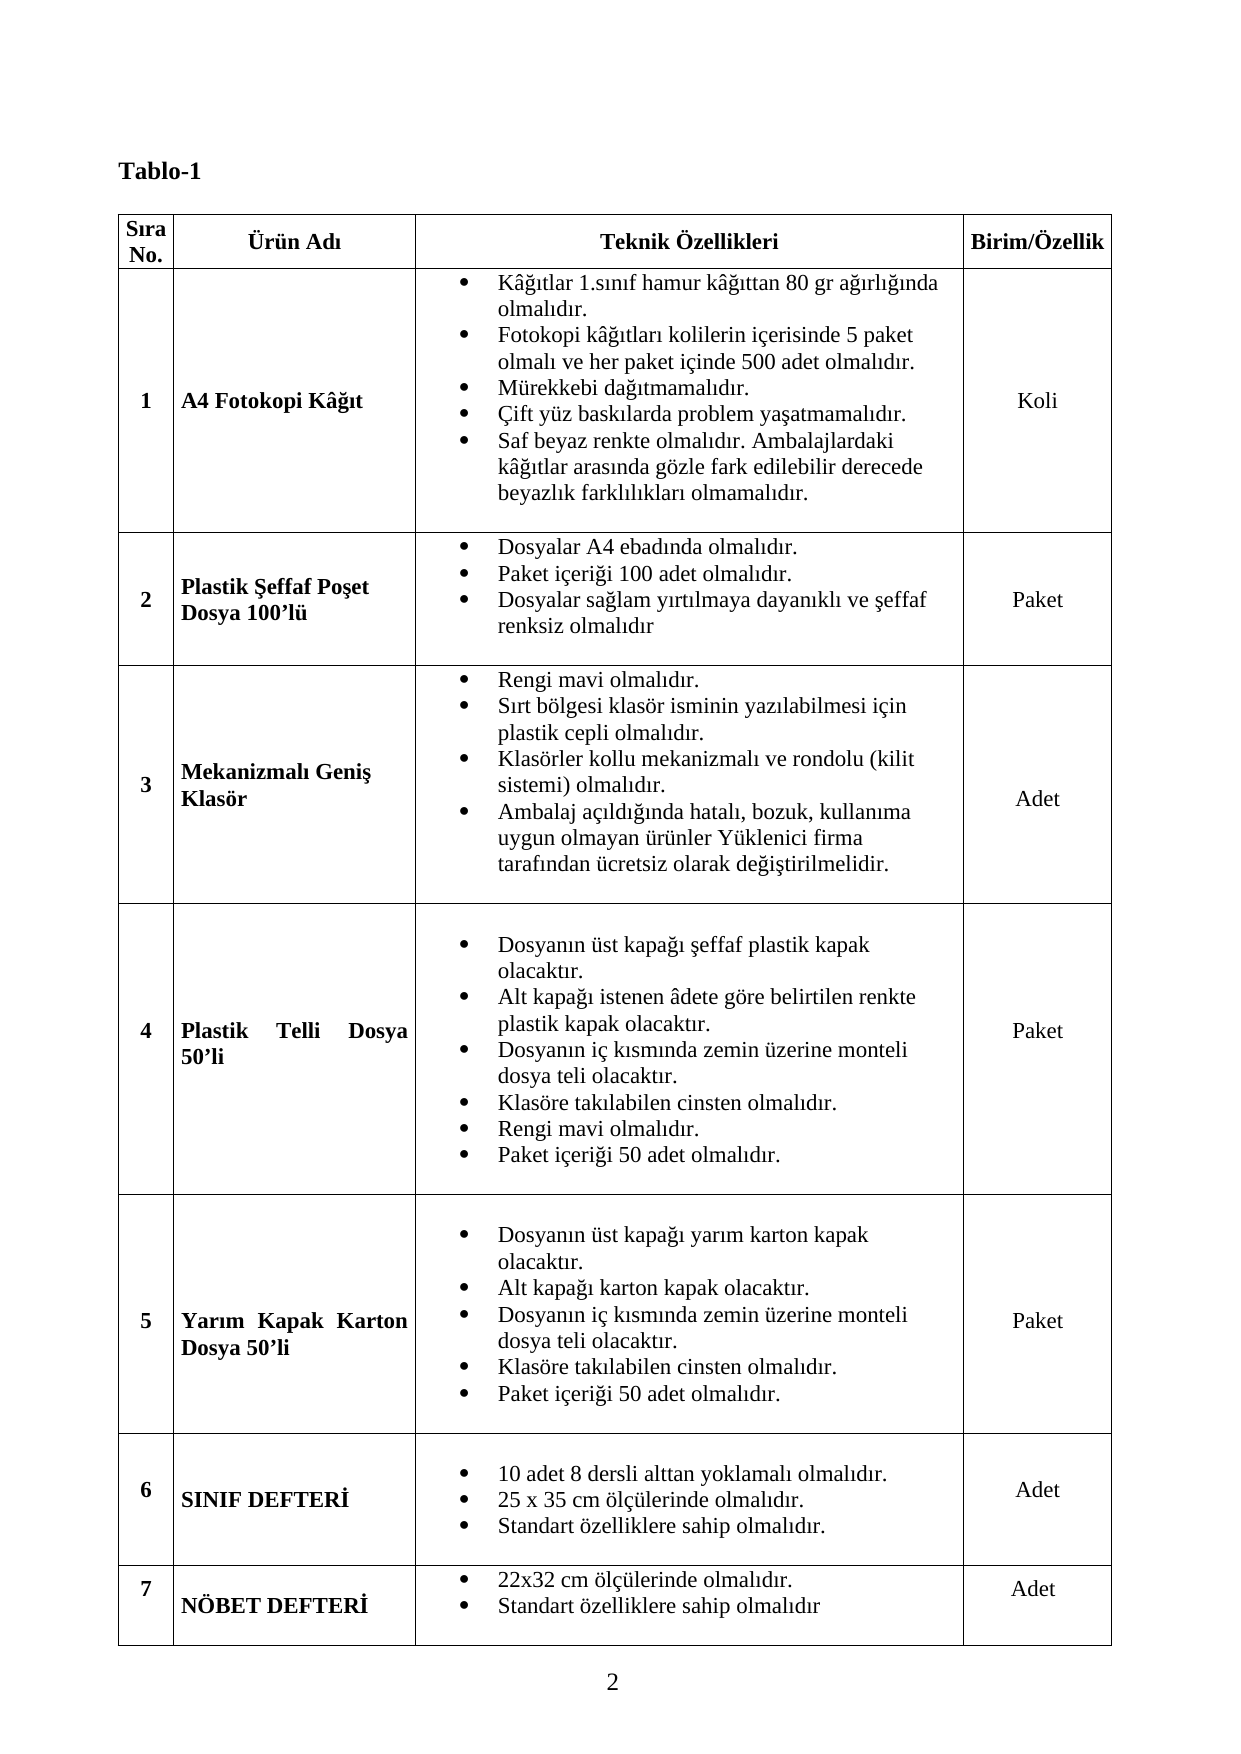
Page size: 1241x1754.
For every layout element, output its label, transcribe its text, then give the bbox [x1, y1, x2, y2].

table_cell Mekanizmalı Geniş Klasör [174, 666, 415, 903]
table_cell Koli [964, 269, 1111, 532]
table_cell NÖBET DEFTERİ [174, 1566, 415, 1645]
table_cell 2 [119, 533, 173, 665]
table_cell 6 [119, 1434, 173, 1565]
table_cell Plastik Şeffaf Poşet Dosya 100’lü [174, 533, 415, 665]
table_cell Dosyalar A4 ebadında olmalıdır. Paket içeriği 100 adet olmalıdır. Dosyalar sağlam yırtılmaya dayanıklı ve şeffaf renksiz olmalıdır [416, 533, 963, 665]
table_cell 3 [119, 666, 173, 903]
table_cell Kâğıtlar 1.sınıf hamur kâğıttan 80 gr ağırlığında olmalıdır. Fotokopi kâğıtları kolilerin içerisinde 5 paket olmalı ve her paket içinde 500 adet olmalıdır. Mürekkebi dağıtmamalıdır. Çift yüz baskılarda problem yaşatmamalıdır. Saf beyaz renkte olmalıdır. Ambalajlardaki kâğıtlar arasında gözle fark edilebilir derecede beyazlık farklılıkları olmamalıdır. [416, 269, 963, 532]
table_cell SINIF DEFTERİ [174, 1434, 415, 1565]
table_cell 4 [119, 904, 173, 1194]
table_cell Yarım Kapak Karton Dosya 50’li [174, 1195, 415, 1432]
table_cell Plastik Telli Dosya 50’li [174, 904, 415, 1194]
table_header Sıra No. [119, 215, 173, 268]
table_cell Paket [964, 533, 1111, 665]
table_cell A4 Fotokopi Kâğıt [174, 269, 415, 532]
table_cell Rengi mavi olmalıdır. Sırt bölgesi klasör isminin yazılabilmesi için plastik cepli olmalıdır. Klasörler kollu mekanizmalı ve rondolu (kilit sistemi) olmalıdır. Ambalaj açıldığında hatalı, bozuk, kullanıma uygun olmayan ürünler Yüklenici firma tarafından ücretsiz olarak değiştirilmelidir. [416, 666, 963, 903]
table_header Ürün Adı [174, 215, 415, 268]
table_cell Adet [964, 666, 1111, 903]
table_cell 7 [119, 1566, 173, 1645]
table_cell 22x32 cm ölçülerinde olmalıdır. Standart özelliklere sahip olmalıdır [416, 1566, 963, 1645]
table_cell 1 [119, 269, 173, 532]
table_cell Dosyanın üst kapağı şeffaf plastik kapak olacaktır. Alt kapağı istenen âdete göre belirtilen renkte plastik kapak olacaktır. Dosyanın iç kısmında zemin üzerine monteli dosya teli olacaktır. Klasöre takılabilen cinsten olmalıdır. Rengi mavi olmalıdır. Paket içeriği 50 adet olmalıdır. [416, 904, 963, 1194]
table_header Teknik Özellikleri [416, 215, 963, 268]
table_header Birim/Özellik [964, 215, 1111, 268]
table_cell Dosyanın üst kapağı yarım karton kapak olacaktır. Alt kapağı karton kapak olacaktır. Dosyanın iç kısmında zemin üzerine monteli dosya teli olacaktır. Klasöre takılabilen cinsten olmalıdır. Paket içeriği 50 adet olmalıdır. [416, 1195, 963, 1432]
table_cell Paket [964, 904, 1111, 1194]
table_cell Adet [964, 1566, 1111, 1645]
table_cell Adet [964, 1434, 1111, 1565]
table_cell Paket [964, 1195, 1111, 1432]
table_cell 10 adet 8 dersli alttan yoklamalı olmalıdır. 25 x 35 cm ölçülerinde olmalıdır. Standart özelliklere sahip olmalıdır. [416, 1434, 963, 1565]
table_cell 5 [119, 1195, 173, 1432]
list Tablo-1 [118, 156, 1107, 185]
